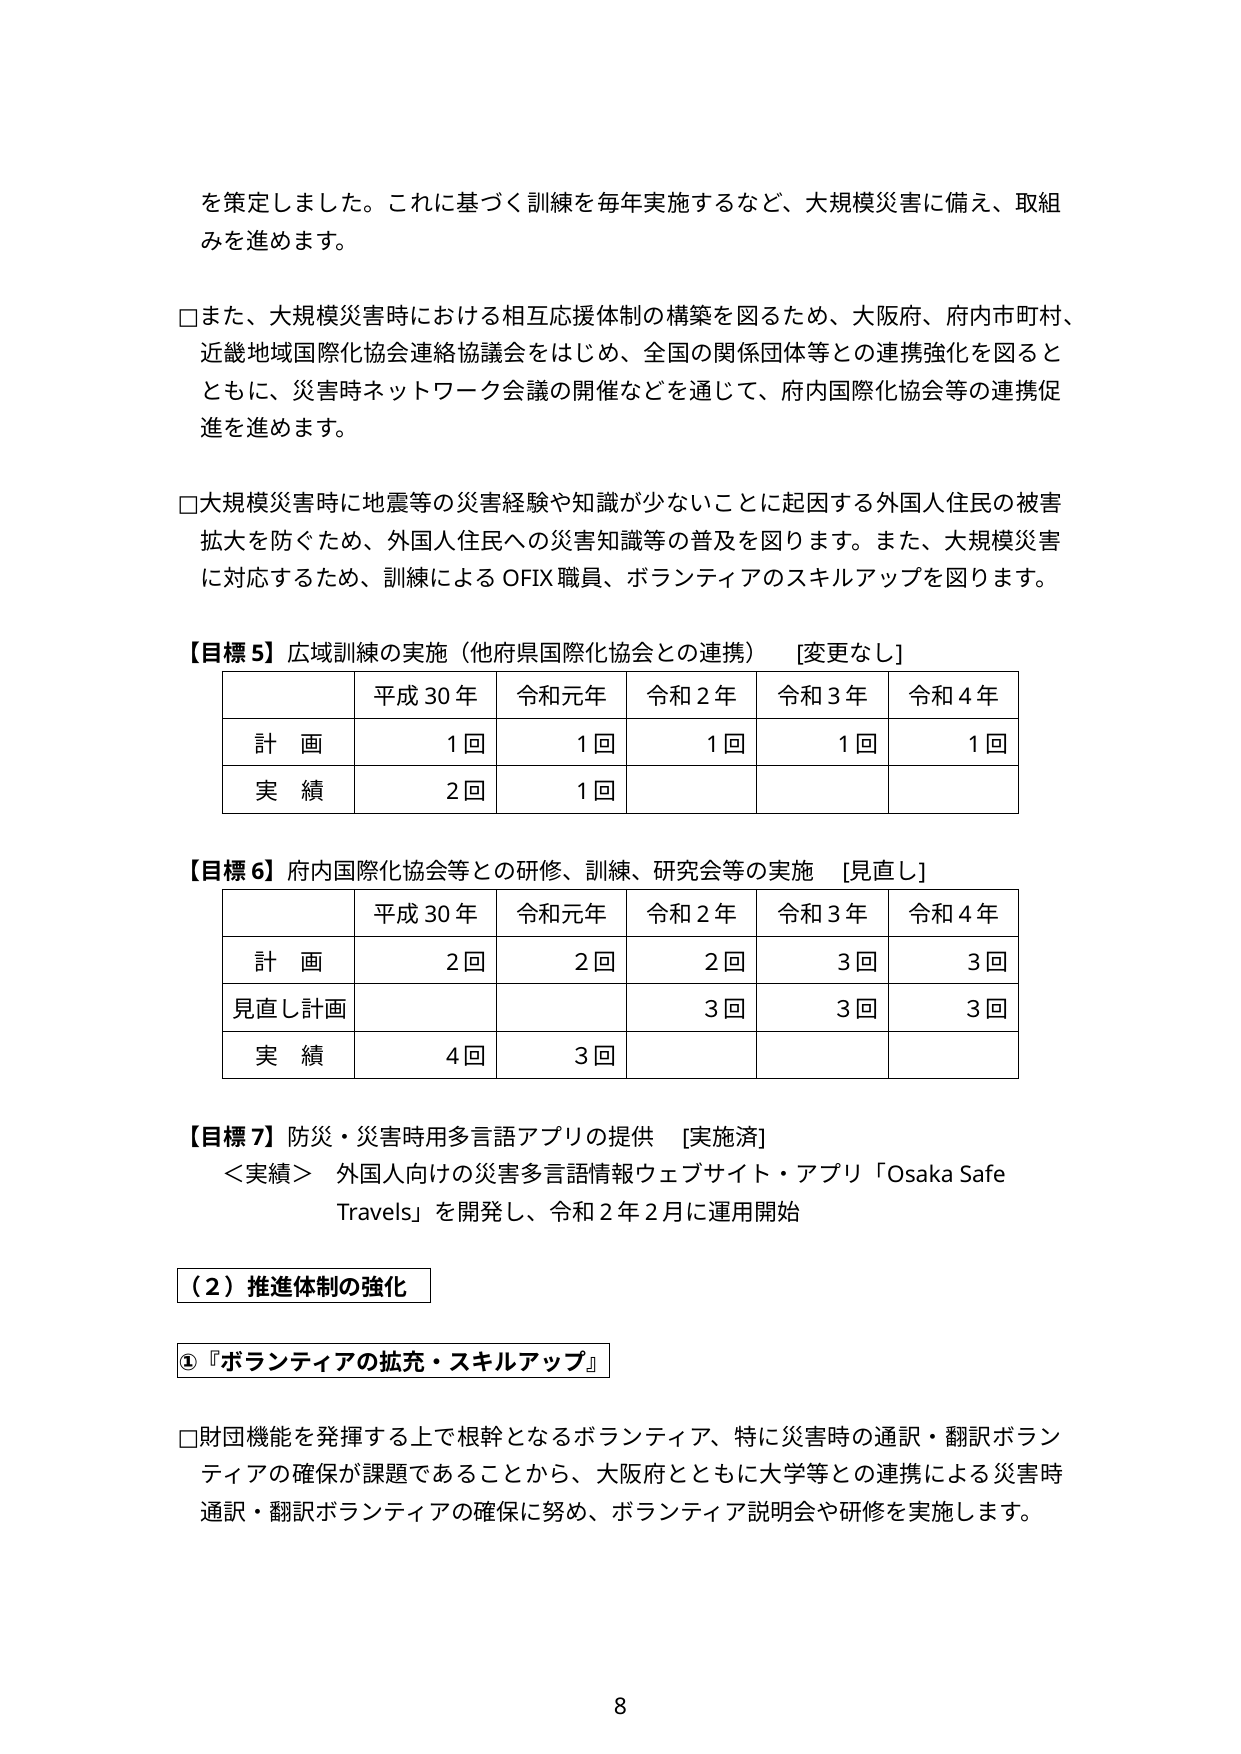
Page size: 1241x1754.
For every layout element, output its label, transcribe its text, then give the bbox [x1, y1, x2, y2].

table_cell [889, 766, 1018, 813]
text 【目標 7】防災・災害時用多言語アプリの提供 [実施済] [177, 1116, 1008, 1154]
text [177, 183, 1063, 258]
table_header [223, 672, 354, 718]
table_header 令和3年 [757, 890, 888, 936]
table_header 平成30年 [355, 890, 496, 936]
table_cell 1回 [757, 719, 888, 765]
table_cell 1回 [497, 719, 626, 765]
table_header 令和2年 [627, 672, 756, 718]
text 【目標 5】広域訓練の実施（他府県国際化協会との連携） [変更なし] [177, 633, 1063, 671]
table_cell 3回 [757, 937, 888, 983]
table_cell ３回 [627, 984, 756, 1031]
table_header 令和3年 [757, 672, 888, 718]
table_cell [889, 1032, 1018, 1078]
table_cell 見直し計画 [223, 984, 354, 1031]
table_cell [355, 984, 496, 1031]
table_header 令和4年 [889, 672, 1018, 718]
table_header 令和2年 [627, 890, 756, 936]
table_cell 4回 [355, 1032, 496, 1078]
table_cell [627, 1032, 756, 1078]
table_cell 3回 [889, 937, 1018, 983]
table_cell ２回 [627, 937, 756, 983]
table_cell ３回 [497, 1032, 626, 1078]
table_cell ２回 [497, 937, 626, 983]
table_cell 計 画 [223, 937, 354, 983]
table_cell 1回 [889, 719, 1018, 765]
text ＜実績＞ 外国人向けの災害多言語情報ウェブサイト・アプリ「Osaka Safe [199, 1154, 1063, 1191]
text □財団機能を発揮する上で根幹となるボランティア、特に災害時の通訳・翻訳ボランティアの確保が課題であることから、大阪府とともに大学等との連携による災害時通訳・翻訳ボランティアの確保に努め、ボランティア説明会や研修を実施します。 [177, 1416, 1063, 1529]
table_cell ３回 [889, 984, 1018, 1031]
table_cell [757, 766, 888, 813]
table_cell 2回 [355, 766, 496, 813]
text 【目標 6】府内国際化協会等との研修、訓練、研究会等の実施 [見直し] [177, 851, 1063, 889]
table_header [223, 890, 354, 936]
table_cell 実 績 [223, 1032, 354, 1078]
table_cell [627, 766, 756, 813]
table_cell 1回 [627, 719, 756, 765]
table_header 令和元年 [497, 890, 626, 936]
text （２）推進体制の強化 [177, 1266, 1063, 1304]
table_header 令和元年 [497, 672, 626, 718]
table_cell 1回 [497, 766, 626, 813]
table_header 平成30年 [355, 672, 496, 718]
table_cell ３回 [757, 984, 888, 1031]
table_cell 2回 [355, 937, 496, 983]
table_cell 1回 [355, 719, 496, 765]
table_cell 実 績 [223, 766, 354, 813]
text ①『ボランティアの拡充・スキルアップ』 [177, 1341, 1063, 1379]
text □大規模災害時に地震等の災害経験や知識が少ないことに起因する外国人住民の被害拡大を防ぐため、外国人住民への災害知識等の普及を図ります。また、大規模災害に対応するため、訓練によるOFIX職員、ボランティアのスキルアップを図ります。 [177, 483, 1063, 596]
text □また、大規模災害時における相互応援体制の構築を図るため、大阪府、府内市町村、近畿地域国際化協会連絡協議会をはじめ、全国の関係団体等との連携強化を図るとともに、災害時ネットワーク会議の開催などを通じて、府内国際化協会等の連携促進を進めます。 [177, 296, 1063, 446]
text Travels」を開発し、令和2年2月に運用開始 [199, 1191, 1063, 1229]
table_header 令和4年 [889, 890, 1018, 936]
table_cell [757, 1032, 888, 1078]
table_cell [497, 984, 626, 1031]
table_cell 計 画 [223, 719, 354, 765]
